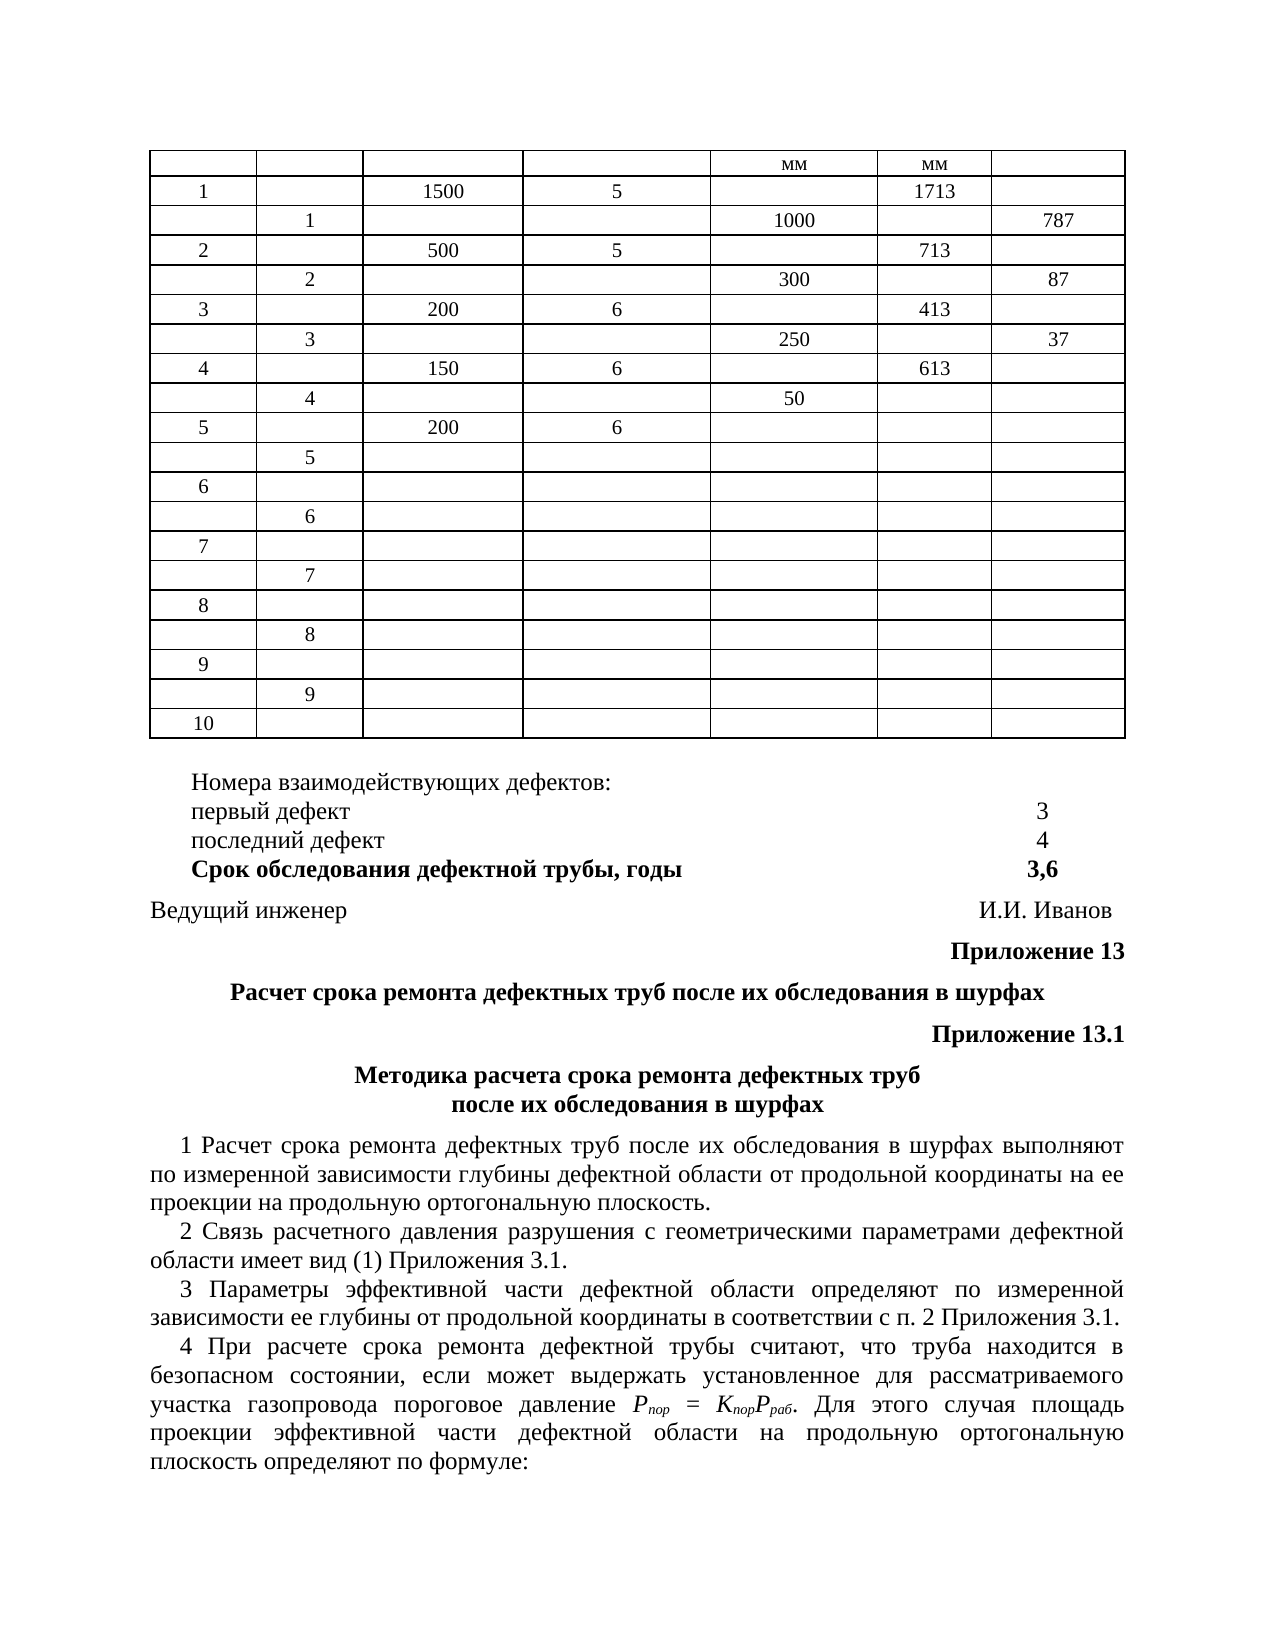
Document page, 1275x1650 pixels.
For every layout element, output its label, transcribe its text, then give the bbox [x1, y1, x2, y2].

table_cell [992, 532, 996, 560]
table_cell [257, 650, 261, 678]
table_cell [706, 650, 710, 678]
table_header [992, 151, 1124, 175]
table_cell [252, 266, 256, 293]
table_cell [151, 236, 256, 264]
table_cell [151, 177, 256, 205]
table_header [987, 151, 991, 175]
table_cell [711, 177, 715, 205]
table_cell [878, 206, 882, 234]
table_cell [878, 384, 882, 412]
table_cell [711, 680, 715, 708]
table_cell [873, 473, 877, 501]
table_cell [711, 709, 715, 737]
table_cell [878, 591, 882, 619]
text 4 При расчете срока ремонта дефектной трубы считают, что труба находится в безопасном состоянии, если может выдержать установленное для рассматриваемого участка газопровода пороговое давление Рпор = KпорРраб. Для этого случая площадь проекции эффективной части дефектной области на продольную ортогональную плоскость определяют по формуле: [150, 1331, 1125, 1475]
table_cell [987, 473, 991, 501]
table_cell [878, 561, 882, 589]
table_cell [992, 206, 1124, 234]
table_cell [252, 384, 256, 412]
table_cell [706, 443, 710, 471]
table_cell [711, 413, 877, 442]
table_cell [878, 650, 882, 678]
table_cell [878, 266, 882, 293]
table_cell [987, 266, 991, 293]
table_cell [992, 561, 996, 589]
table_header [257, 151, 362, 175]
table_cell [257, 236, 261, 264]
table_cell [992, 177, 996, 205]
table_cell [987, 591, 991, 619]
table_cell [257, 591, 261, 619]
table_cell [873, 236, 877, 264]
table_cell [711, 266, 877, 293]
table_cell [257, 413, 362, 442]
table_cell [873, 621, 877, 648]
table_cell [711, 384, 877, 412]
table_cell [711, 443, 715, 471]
text 2 Связь расчетного давления разрушения с геометрическими параметрами дефектной области имеет вид (1) Приложения 3.1. [150, 1216, 1125, 1274]
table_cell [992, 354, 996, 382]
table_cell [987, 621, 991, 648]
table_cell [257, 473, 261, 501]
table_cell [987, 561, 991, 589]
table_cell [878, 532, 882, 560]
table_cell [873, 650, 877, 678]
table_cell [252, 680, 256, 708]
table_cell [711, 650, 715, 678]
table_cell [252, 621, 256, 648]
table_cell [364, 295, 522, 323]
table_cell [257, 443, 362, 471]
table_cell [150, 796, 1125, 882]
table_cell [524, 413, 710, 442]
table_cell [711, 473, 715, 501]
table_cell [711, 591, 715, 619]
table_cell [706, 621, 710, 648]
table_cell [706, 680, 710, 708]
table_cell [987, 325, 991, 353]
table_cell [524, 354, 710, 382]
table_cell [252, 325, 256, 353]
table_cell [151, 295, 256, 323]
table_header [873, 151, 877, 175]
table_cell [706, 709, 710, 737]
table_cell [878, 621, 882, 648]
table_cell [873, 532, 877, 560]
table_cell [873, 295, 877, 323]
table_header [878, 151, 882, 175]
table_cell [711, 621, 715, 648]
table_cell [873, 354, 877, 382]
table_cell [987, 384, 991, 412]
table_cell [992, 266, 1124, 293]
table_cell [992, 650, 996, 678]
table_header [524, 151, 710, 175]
text Ведущий инженер И.И. Иванов [150, 895, 1125, 924]
text Методика расчета срока ремонта дефектных труб после их обследования в шурфах [150, 1060, 1125, 1117]
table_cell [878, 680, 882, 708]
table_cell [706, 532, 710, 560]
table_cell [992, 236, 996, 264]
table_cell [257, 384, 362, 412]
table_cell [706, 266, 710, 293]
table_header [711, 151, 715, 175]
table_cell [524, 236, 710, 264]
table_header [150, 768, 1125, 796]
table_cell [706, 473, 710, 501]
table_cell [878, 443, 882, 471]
text 1 Расчет срока ремонта дефектных труб после их обследования в шурфах выполняют по измеренной зависимости глубины дефектной области от продольной координаты на ее проекции на продольную ортогональную плоскость. [150, 1130, 1125, 1216]
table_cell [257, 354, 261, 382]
text Расчет срока ремонта дефектных труб после их обследования в шурфах [150, 977, 1125, 1006]
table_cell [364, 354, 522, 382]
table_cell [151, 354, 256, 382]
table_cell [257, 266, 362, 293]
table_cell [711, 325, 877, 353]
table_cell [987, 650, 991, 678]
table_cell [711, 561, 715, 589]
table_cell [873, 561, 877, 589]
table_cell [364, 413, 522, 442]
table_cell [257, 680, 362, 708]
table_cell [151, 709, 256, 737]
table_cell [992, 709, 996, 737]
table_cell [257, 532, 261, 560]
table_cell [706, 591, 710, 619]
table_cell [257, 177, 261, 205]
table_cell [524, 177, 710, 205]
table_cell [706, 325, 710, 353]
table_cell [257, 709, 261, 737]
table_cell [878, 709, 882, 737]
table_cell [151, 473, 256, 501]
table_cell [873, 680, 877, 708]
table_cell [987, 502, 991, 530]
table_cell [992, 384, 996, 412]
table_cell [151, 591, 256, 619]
text Приложение 13.1 [150, 1019, 1125, 1047]
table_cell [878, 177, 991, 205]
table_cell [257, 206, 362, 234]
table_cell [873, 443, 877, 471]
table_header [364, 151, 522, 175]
text Приложение 13 [150, 936, 1125, 965]
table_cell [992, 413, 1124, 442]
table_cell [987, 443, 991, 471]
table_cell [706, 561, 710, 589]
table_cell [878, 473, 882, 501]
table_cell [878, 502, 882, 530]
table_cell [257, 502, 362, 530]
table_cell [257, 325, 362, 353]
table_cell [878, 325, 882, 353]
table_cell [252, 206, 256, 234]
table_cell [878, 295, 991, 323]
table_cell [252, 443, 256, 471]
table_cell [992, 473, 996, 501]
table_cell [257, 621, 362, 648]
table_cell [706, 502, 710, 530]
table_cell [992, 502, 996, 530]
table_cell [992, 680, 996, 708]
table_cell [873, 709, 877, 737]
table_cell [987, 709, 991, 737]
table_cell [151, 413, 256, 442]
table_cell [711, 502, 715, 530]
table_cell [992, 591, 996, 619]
text 3 Параметры эффективной части дефектной области определяют по измеренной зависимости ее глубины от продольной координаты в соответствии с п. 2 Приложения 3.1. [150, 1274, 1125, 1331]
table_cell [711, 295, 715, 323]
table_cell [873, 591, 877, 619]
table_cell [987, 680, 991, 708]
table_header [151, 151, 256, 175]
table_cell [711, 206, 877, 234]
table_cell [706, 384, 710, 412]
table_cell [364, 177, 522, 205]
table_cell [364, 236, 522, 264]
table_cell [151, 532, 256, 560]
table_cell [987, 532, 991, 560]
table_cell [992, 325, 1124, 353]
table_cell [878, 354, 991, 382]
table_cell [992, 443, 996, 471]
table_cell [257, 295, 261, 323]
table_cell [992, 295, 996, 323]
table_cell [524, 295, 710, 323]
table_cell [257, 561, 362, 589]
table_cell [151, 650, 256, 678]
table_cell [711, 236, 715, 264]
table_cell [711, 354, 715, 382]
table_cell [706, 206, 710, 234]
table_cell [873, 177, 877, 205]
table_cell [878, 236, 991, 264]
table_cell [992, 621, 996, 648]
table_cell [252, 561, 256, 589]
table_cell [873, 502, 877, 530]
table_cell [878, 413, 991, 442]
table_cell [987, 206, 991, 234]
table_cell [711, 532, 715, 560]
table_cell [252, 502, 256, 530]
